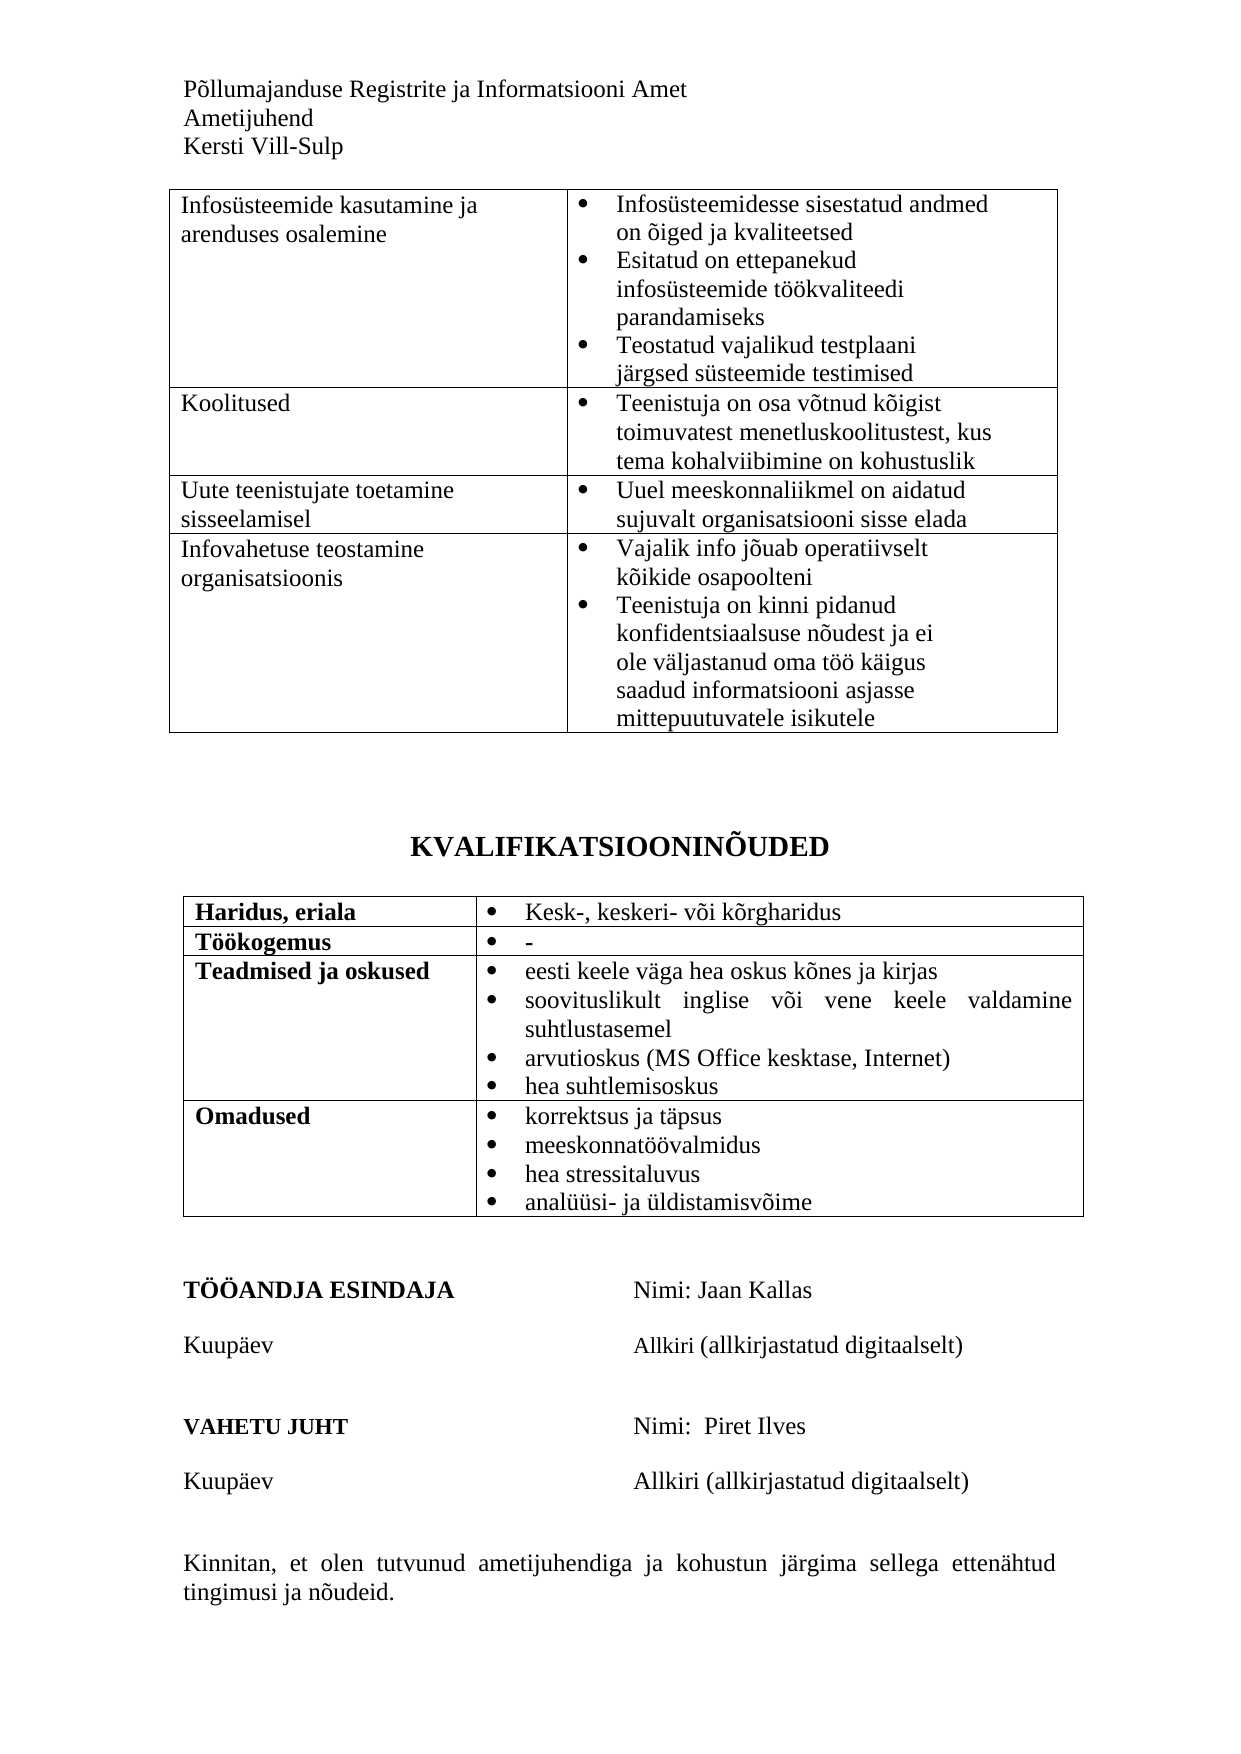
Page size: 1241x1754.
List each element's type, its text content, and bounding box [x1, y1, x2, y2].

table_cell Infovahetuse teostamine organisatsioonis [170, 534, 567, 732]
table_cell eesti keele väga hea oskus kõnes ja kirjas soovituslikult inglise või vene keele valdamine suhtlustasemel arvutioskus (MS Office kesktase, Internet) hea suhtlemisoskus [477, 956, 1083, 1100]
table_header Haridus, eriala [184, 897, 476, 926]
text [183, 1466, 1057, 1495]
text VAHETU JUHT Nimi: Piret Ilves [183, 1411, 1057, 1440]
table_cell Koolitused [170, 388, 567, 474]
table_cell Töökogemus [184, 927, 476, 955]
text Kuupäev Allkiri (allkirjastatud digitaalselt) [183, 1330, 1057, 1358]
table_cell Vajalik info jõuab operatiivselt kõikide osapoolteni Teenistuja on kinni pidanud konfidentsiaalsuse nõudest ja ei ole väljastanud oma töö käigus saadud informatsiooni asjasse mittepuutuvatele isikutele [568, 534, 1057, 732]
table_cell korrektsus ja täpsus meeskonnatöövalmidus hea stressitaluvus analüüsi- ja üldistamisvõime [477, 1101, 1083, 1216]
table_cell Uute teenistujate toetamine sisseelamisel [170, 476, 567, 533]
text Kinnitan, et olen tutvunud ametijuhendiga ja kohustun järgima sellega ettenähtud tingimusi ja nõudeid. [183, 1548, 1057, 1605]
table_cell Teadmised ja oskused [184, 956, 476, 1100]
text KVALIFIKATSIOONINÕUDED [183, 829, 1057, 862]
table_cell Infosüsteemide kasutamine ja arenduses osalemine [170, 190, 567, 387]
table_cell Uuel meeskonnaliikmel on aidatud sujuvalt organisatsiooni sisse elada [568, 476, 1057, 533]
table_cell - [477, 927, 1083, 955]
table_cell Omadused [184, 1101, 476, 1216]
table_header Kesk-, keskeri- või kõrgharidus [477, 897, 1083, 926]
table_cell Infosüsteemidesse sisestatud andmed on õiged ja kvaliteetsed Esitatud on ettepanekud infosüsteemide töökvaliteedi parandamiseks Teostatud vajalikud testplaani järgsed süsteemide testimised [568, 190, 1057, 387]
table_cell Teenistuja on osa võtnud kõigist toimuvatest menetluskoolitustest, kus tema kohalviibimine on kohustuslik [568, 388, 1057, 474]
text TÖÖANDJA ESINDAJA Nimi: Jaan Kallas [183, 1275, 1057, 1303]
